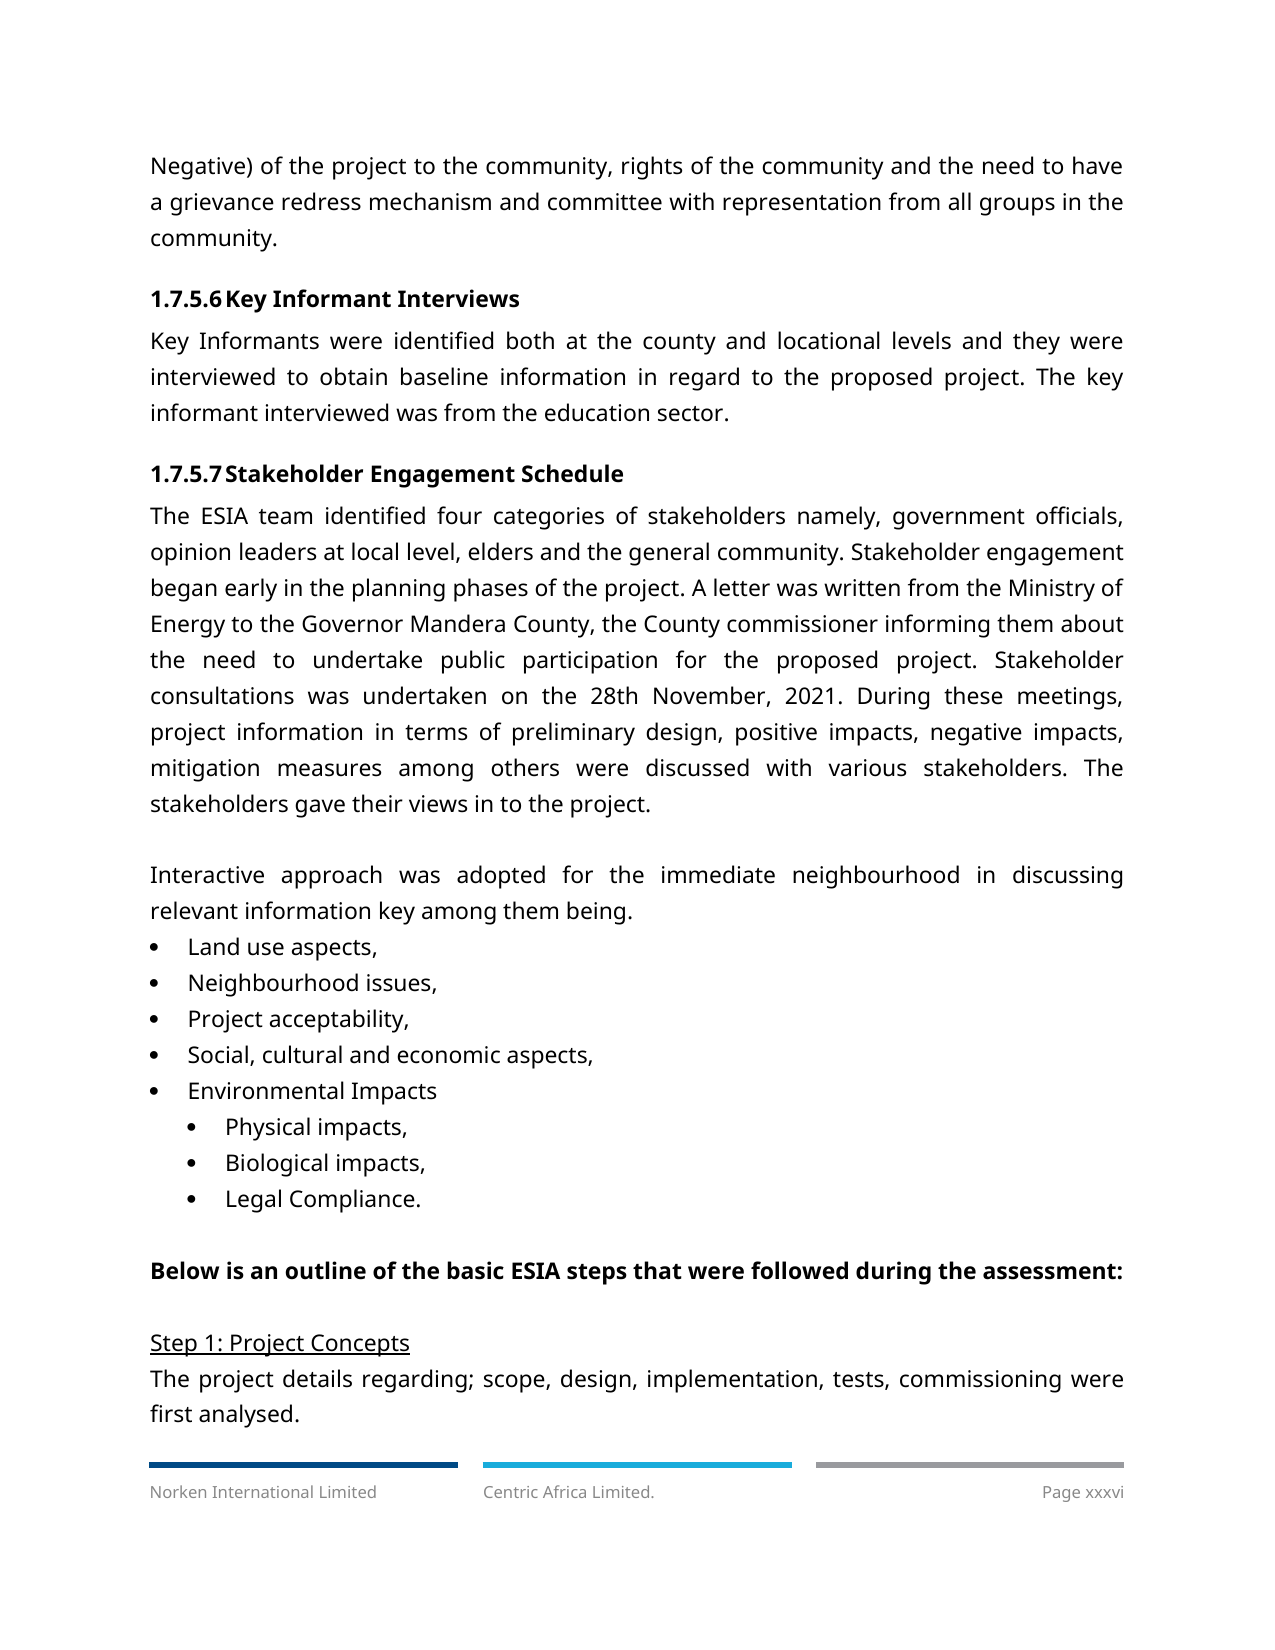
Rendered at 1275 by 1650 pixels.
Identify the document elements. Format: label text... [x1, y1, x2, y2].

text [150, 150, 1125, 253]
text Interactive approach was adopted for the immediate neighbourhood in discussing relevant information key among them being. [150, 859, 1125, 927]
list Land use aspects, [150, 931, 1125, 962]
text Key Informants were identified both at the county and locational levels and they were interviewed to obtain baseline information in regard to the proposed project. The key informant interviewed was from the education sector. [150, 325, 1125, 428]
text Below is an outline of the basic ESIA steps that were followed during the assessment: [150, 1255, 1125, 1286]
text The ESIA team identified four categories of stakeholders namely, government officials, opinion leaders at local level, elders and the general community. Stakeholder engagement began early in the planning phases of the project. A letter was written from the Ministry of Energy to the Governor Mandera County, the County commissioner informing them about the need to undertake public participation for the proposed project. Stakeholder consultations was undertaken on the 28th November, 2021. During these meetings, project information in terms of preliminary design, positive impacts, negative impacts, mitigation measures among others were discussed with various stakeholders. The stakeholders gave their views in to the project. [150, 500, 1125, 819]
text The project details regarding; scope, design, implementation, tests, commissioning were first analysed. [150, 1362, 1125, 1430]
list Legal Compliance. [187, 1183, 1125, 1214]
list Environmental Impacts [150, 1075, 1125, 1106]
list Biological impacts, [187, 1147, 1125, 1178]
list Neighbourhood issues, [150, 967, 1125, 998]
subtitle Stakeholder Engagement Schedule [150, 458, 1125, 489]
list Social, cultural and economic aspects, [150, 1039, 1125, 1070]
text Step 1: Project Concepts [150, 1327, 1125, 1358]
list Project acceptability, [150, 1003, 1125, 1034]
list Physical impacts, [187, 1111, 1125, 1142]
subtitle Key Informant Interviews [150, 283, 1125, 314]
